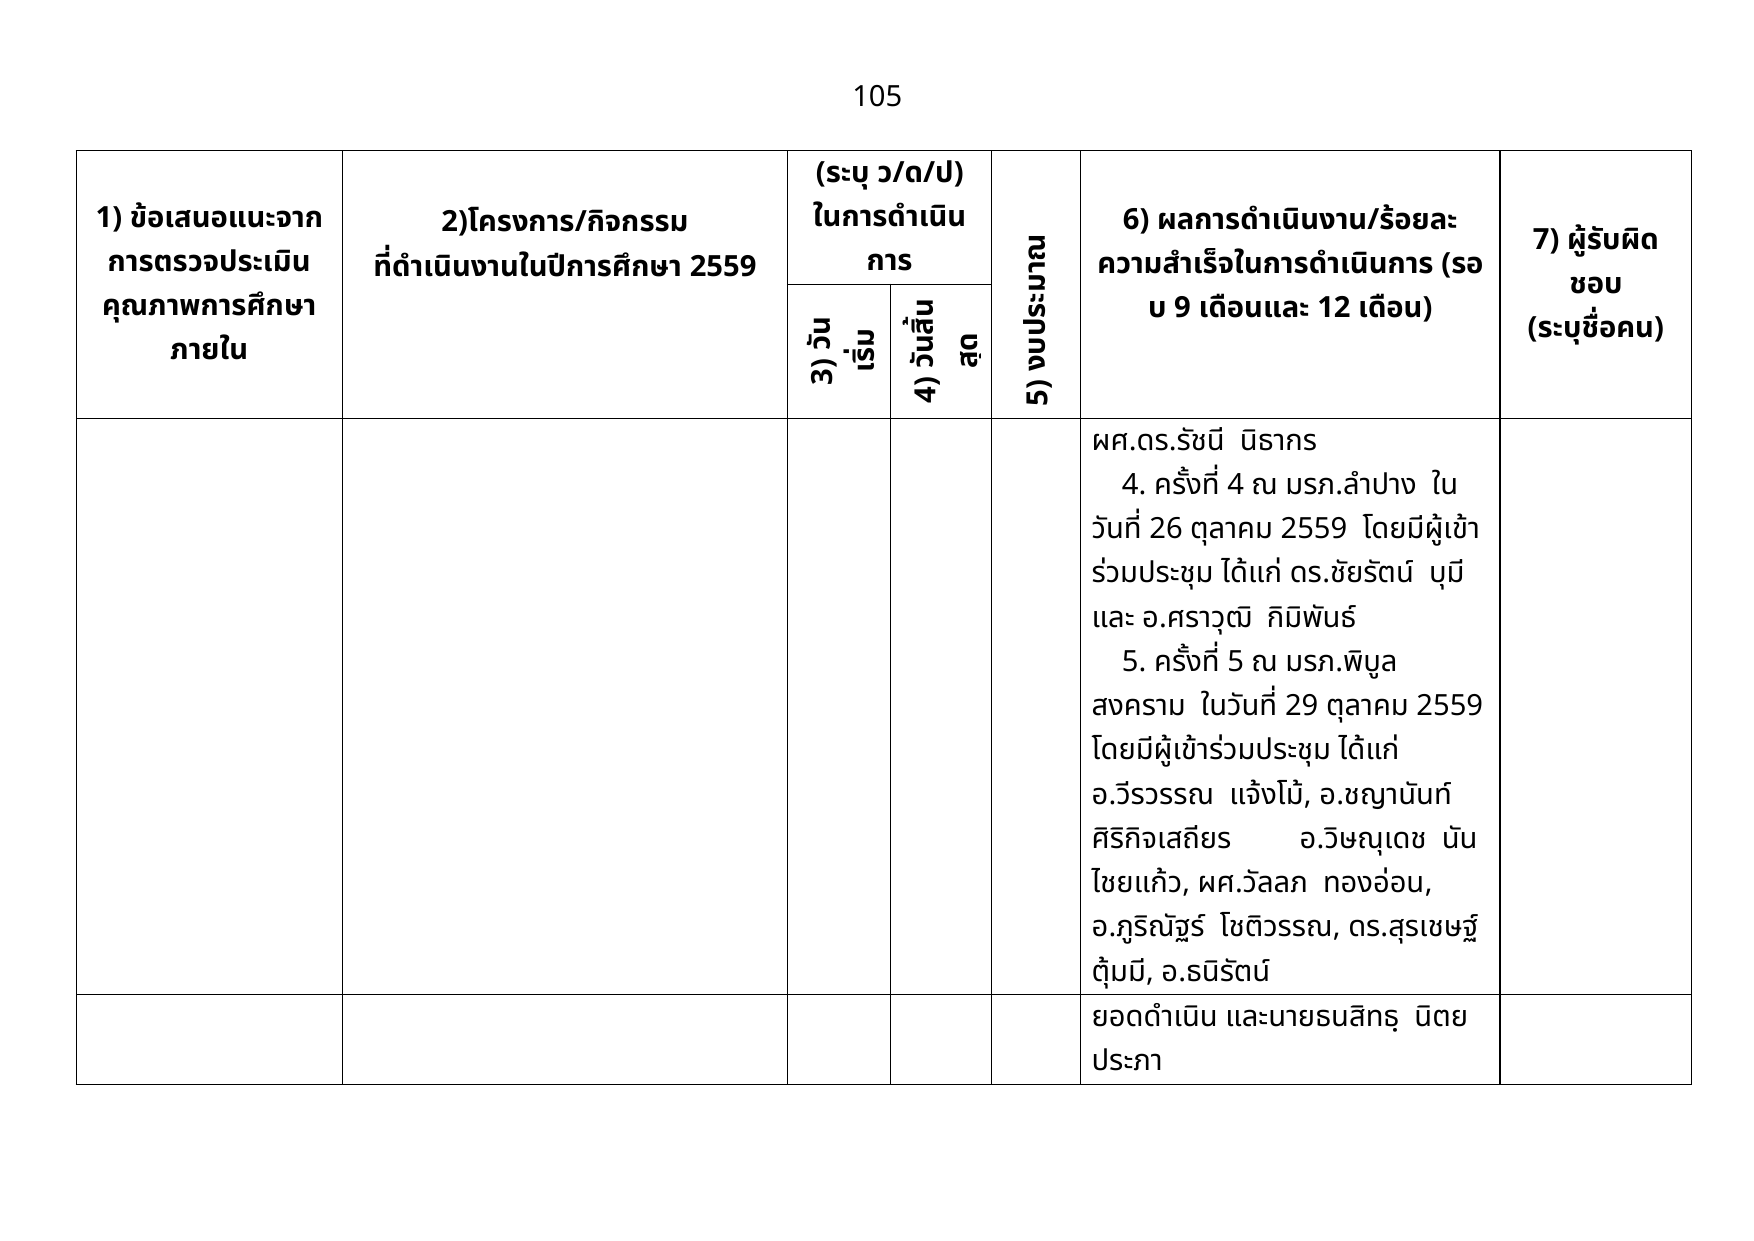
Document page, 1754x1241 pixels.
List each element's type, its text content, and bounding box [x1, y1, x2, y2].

table_header 2)โครงการ/กิจกรรม ที่ดำเนินงานในปีการศึกษา 2559 [343, 151, 787, 418]
table_cell [343, 995, 787, 1083]
table_cell [77, 995, 342, 1083]
table_cell [77, 419, 342, 994]
table_cell [891, 419, 991, 994]
table_cell [788, 419, 890, 994]
table_cell [1501, 995, 1691, 1083]
table_cell [992, 419, 1080, 994]
table_cell [992, 995, 1080, 1083]
table_header 6) ผลการดำเนินงาน/ร้อยละความสำเร็จในการดำเนินการ (รอบ 9 เดือนและ 12 เดือน) [1081, 151, 1499, 418]
table_cell 4) วันสิ้นสุดดำเนินการ [891, 285, 991, 418]
table_cell [788, 995, 890, 1083]
table_cell [891, 995, 991, 1083]
table_cell 3) วันเริ่มดำเนินการ [788, 285, 890, 418]
table_header (ระบุ ว/ด/ป) ในการดำเนินการ [788, 151, 991, 283]
table_header 7) ผู้รับผิดชอบ (ระบุชื่อคน) [1501, 151, 1691, 418]
table_header 1) ข้อเสนอแนะจาก การตรวจประเมินคุณภาพการศึกษาภายใน [77, 151, 342, 418]
table_cell [343, 419, 787, 994]
table_header 5) งบประมาณ [992, 151, 1080, 418]
table_cell ปาจรีย์ ผลประเสริฐ, ผศ.ดร.รัชนีวรรณ บุญอนนท์, ผศ.ดร.ขวัญดาว แจ่มแจ้ง, อ.นิวดี คลังสีดา, ผศ.บุญล้อม ด้วงวิเศษ, ผศ.อนุสิษฐ์ พันธ์กล่ำ, ผศ.ชาลี ตระกูล, นายอนุชิต อ่อนเกตุ, นายภาณุพงศ์ สืบศิริ, น.ส.ศิชา ขวัญอ่อน และนายณัฐเวศม์ ชัยมงคล 2. ครั้งที่ 2 ณ มรภ.อุตรดิตถ์ ในวันที่ 26 ตุลาคม 2559 โดยมีผู้เข้าร่วมประชุม ได้แก่ อ.อิสสราพร อ่อนบุญ, ดร.วิชุรา วินัยธรรม และ ดร.ฤทธิรงค์ เกาฎีระ 3. ครั้งที่ 3 ณ มรภ.พิบูลสงคราม ในวันที่ 26 ตุลาคม 2559 โดยมีผู้เข้าร่วมประชุม ได้แก่ ผศ.ดร.ขวัญดาว แจ่มแจ้ง, ผศ.บุญยกฤต รัตนพันธุ์, รศ.ดร.ปาจรีย์ ผลประเสริฐ, ดร.กนิษฐา ศรีภิรมย์ และผศ.ดร.รัชนี นิธากร 4. ครั้งที่ 4 ณ มรภ.ลำปาง ในวันที่ 26 ตุลาคม 2559 โดยมีผู้เข้าร่วมประชุม ได้แก่ ดร.ชัยรัตน์ บุมี และ อ.ศราวุฒิ กิมิพันธ์ 5. ครั้งที่ 5 ณ มรภ.พิบูลสงคราม ในวันที่ 29 ตุลาคม 2559 โดยมีผู้เข้าร่วมประชุม ได้แก่ อ.วีรวรรณ แจ้งโม้, อ.ชญานันท์ ศิริกิจเสถียร อ.วิษณุเดช นันไชยแก้ว, ผศ.วัลลภ ทองอ่อน, อ.ภูริณัฐร์ โชติวรรณ, ดร.สุรเชษฐ์ ตุ้มมี, อ.ธนิรัตน์ [1081, 419, 1499, 994]
table_cell [1501, 419, 1691, 994]
